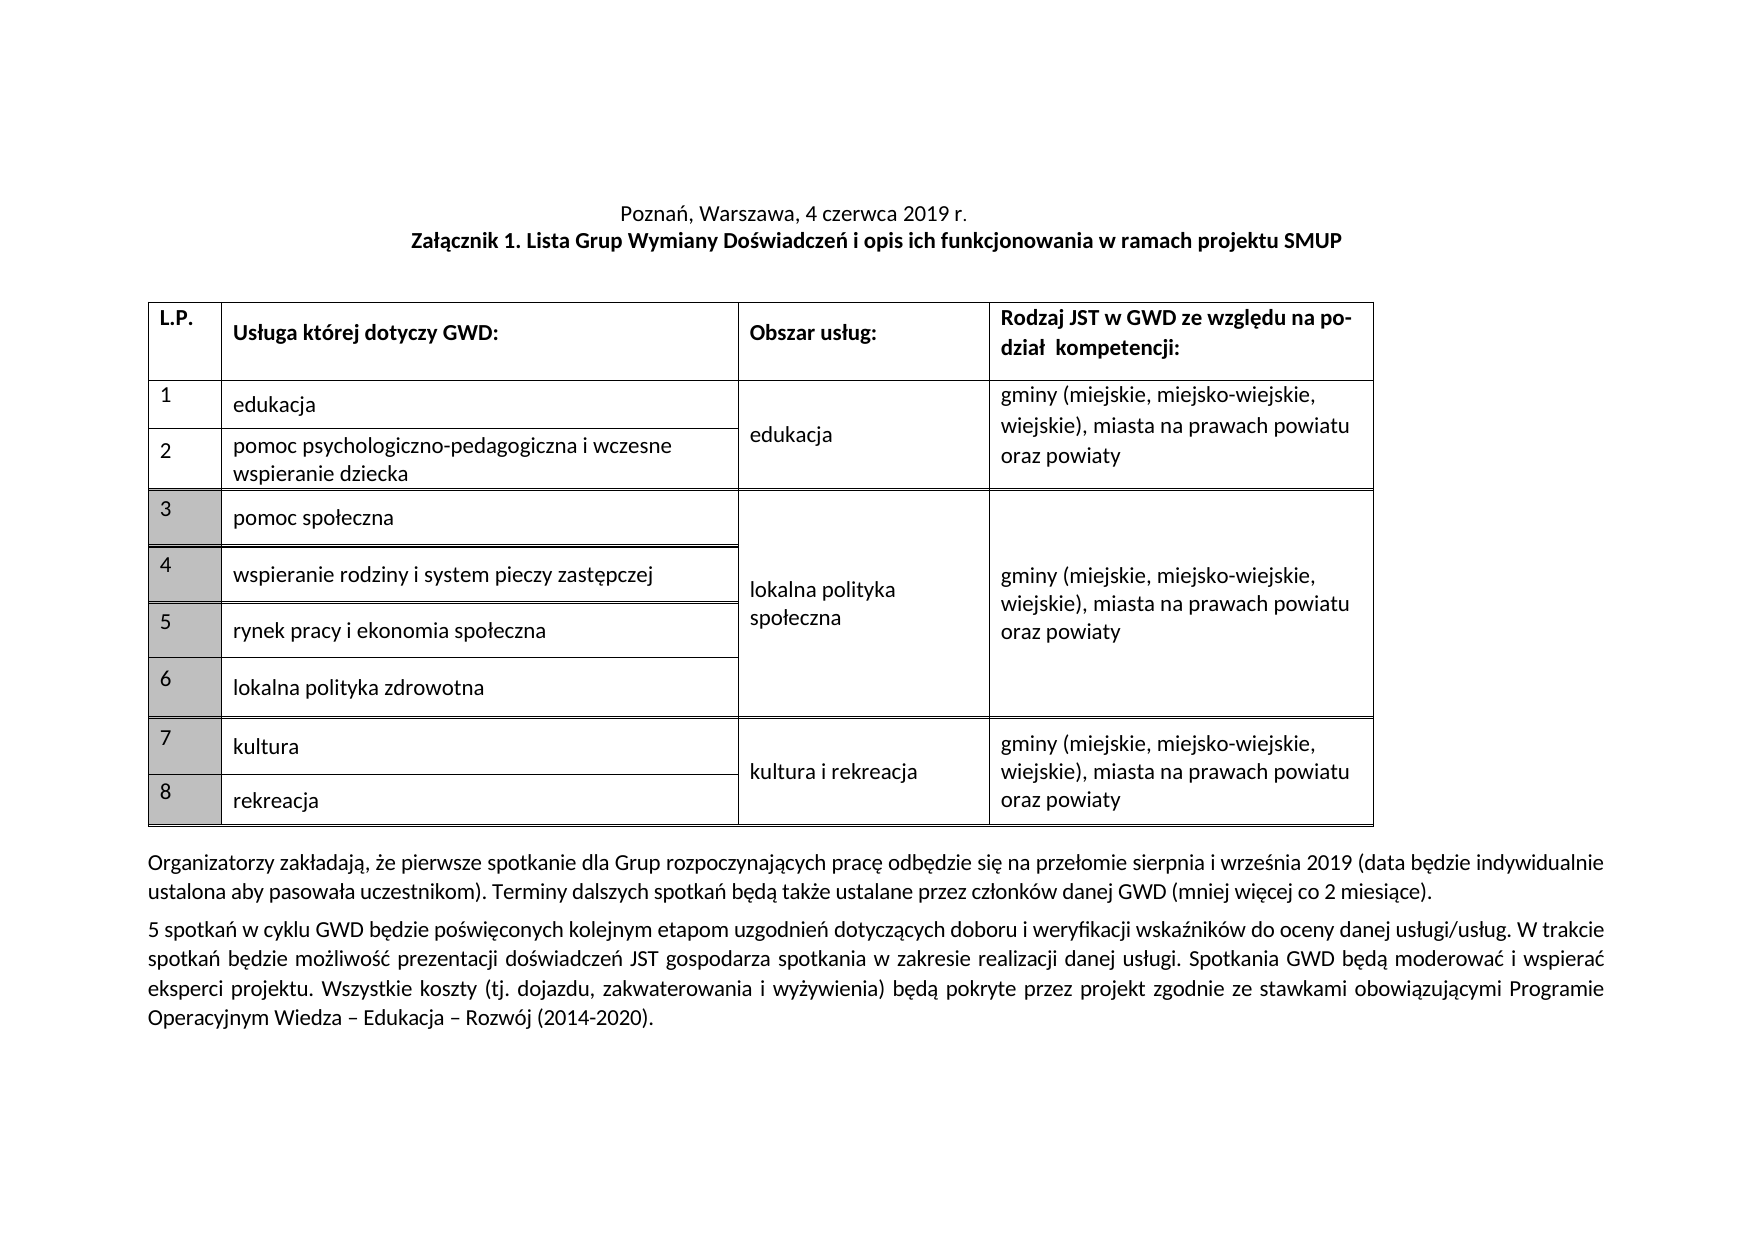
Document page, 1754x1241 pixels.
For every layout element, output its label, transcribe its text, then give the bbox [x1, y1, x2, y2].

text Organizatorzy zakładają, że pierwsze spotkanie dla Grup rozpoczynających pracę odbędzie się na przełomie sierpnia i września 2019 (data będzie indywidualnie ustalona aby pasowała uczestnikom). Terminy dalszych spotkań będą także ustalane przez członków danej GWD (mniej więcej co 2 miesiące). [148, 848, 1606, 906]
table_cell 3 [149, 491, 221, 544]
table_cell gminy (miejskie, miejsko-wiejskie, wiejskie), miasta na prawach powiatu oraz powiaty [990, 381, 1373, 488]
table_cell edukacja [222, 381, 738, 427]
table_cell kultura [222, 719, 738, 774]
table_cell 7 [149, 719, 221, 774]
table_cell 6 [149, 658, 221, 716]
table_cell 1 [149, 381, 221, 427]
table_header Rodzaj JST w GWD ze względu na po-dział kompetencji: [990, 303, 1373, 379]
table_cell 2 [149, 429, 221, 488]
table_cell pomoc psychologiczno-pedagogiczna i wczesne wspieranie dziecka [222, 429, 738, 488]
table_cell 8 [149, 775, 221, 824]
table_header Usługa której dotyczy GWD: [222, 303, 738, 379]
table_header L.P. [149, 303, 221, 379]
table_cell pomoc społeczna [222, 491, 738, 544]
text Załącznik 1. Lista Grup Wymiany Doświadczeń i opis ich funkcjonowania w ramach projektu SMUP [148, 227, 1606, 255]
table_cell 5 [149, 604, 221, 657]
table_cell lokalna polityka społeczna [739, 491, 989, 716]
table_cell kultura i rekreacja [739, 719, 989, 824]
table_cell rynek pracy i ekonomia społeczna [222, 604, 738, 657]
text Poznań, Warszawa, 4 czerwca 2019 r. [620, 199, 1606, 227]
table_cell gminy (miejskie, miejsko-wiejskie, wiejskie), miasta na prawach powiatu oraz powiaty [990, 719, 1373, 824]
text 5 spotkań w cyklu GWD będzie poświęconych kolejnym etapom uzgodnień dotyczących doboru i weryfikacji wskaźników do oceny danej usługi/usług. W trakcie spotkań będzie możliwość prezentacji doświadczeń JST gospodarza spotkania w zakresie realizacji danej usługi. Spotkania GWD będą moderować i wspierać eksperci projektu. Wszystkie koszty (tj. dojazdu, zakwaterowania i wyżywienia) będą pokryte przez projekt zgodnie ze stawkami obowiązującymi Programie Operacyjnym Wiedza – Edukacja – Rozwój (2014-2020). [148, 915, 1606, 1031]
table_cell 4 [149, 548, 221, 601]
table_header Obszar usług: [739, 303, 989, 379]
table_cell edukacja [739, 381, 989, 488]
table_cell wspieranie rodziny i system pieczy zastępczej [222, 548, 738, 601]
table_cell rekreacja [222, 775, 738, 824]
table_cell lokalna polityka zdrowotna [222, 658, 738, 716]
table_cell gminy (miejskie, miejsko-wiejskie, wiejskie), miasta na prawach powiatu oraz powiaty [990, 491, 1373, 716]
